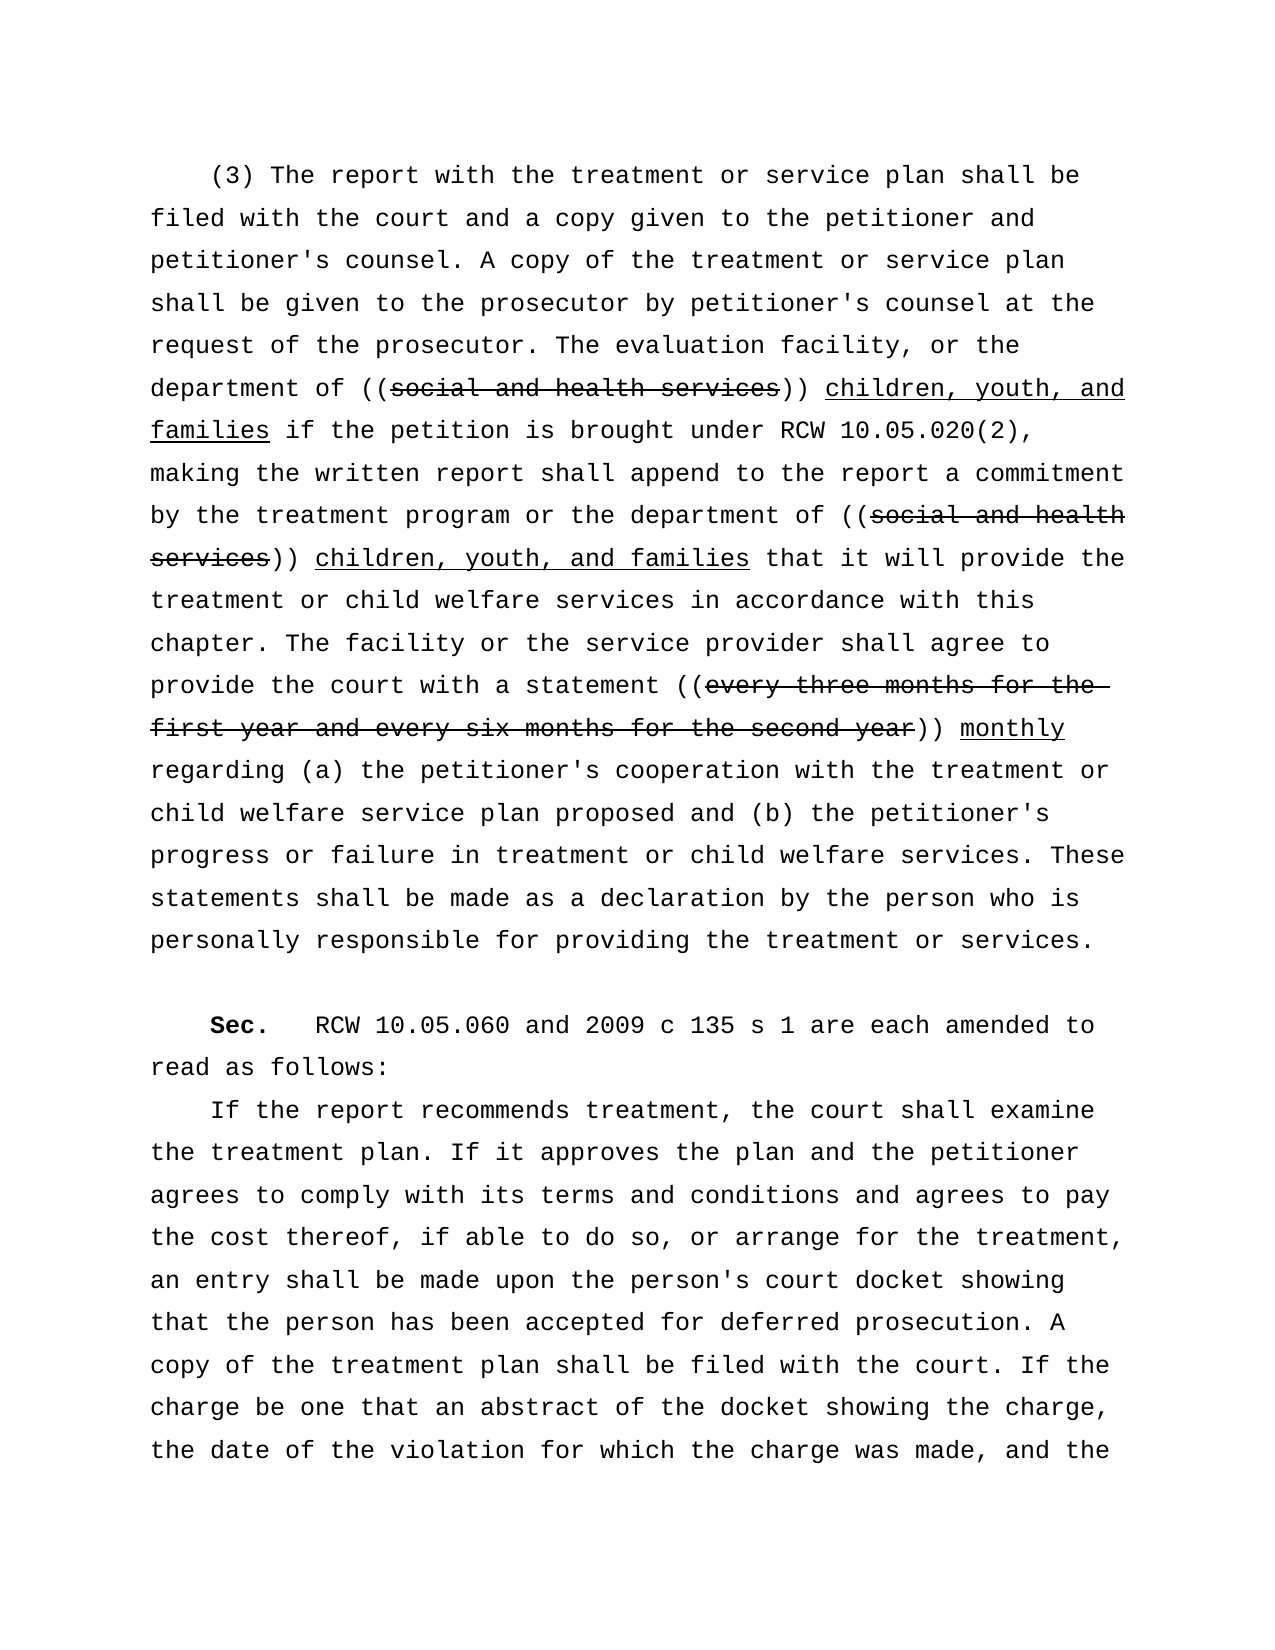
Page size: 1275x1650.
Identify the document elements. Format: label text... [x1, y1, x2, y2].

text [150, 1084, 1125, 1467]
text Sec. RCW 10.05.060 and 2009 c 135 s 1 are each amended to read as follows: [150, 999, 1125, 1084]
text (3) The report with the treatment or service plan shall be filed with the court and a copy given to the petitioner and petitioner's counsel. A copy of the treatment or service plan shall be given to the prosecutor by petitioner's counsel at the request of the prosecutor. The evaluation facility, or the department of ((social and health services)) children, youth, and families if the petition is brought under RCW 10.05.020(2), making the written report shall append to the report a commitment by the treatment program or the department of ((social and health services)) children, youth, and families that it will provide the treatment or child welfare services in accordance with this chapter. The facility or the service provider shall agree to provide the court with a statement ((every three months for the first year and every six months for the second year)) monthly regarding (a) the petitioner's cooperation with the treatment or child welfare service plan proposed and (b) the petitioner's progress or failure in treatment or child welfare services. These statements shall be made as a declaration by the person who is personally responsible for providing the treatment or services. [150, 150, 1125, 957]
